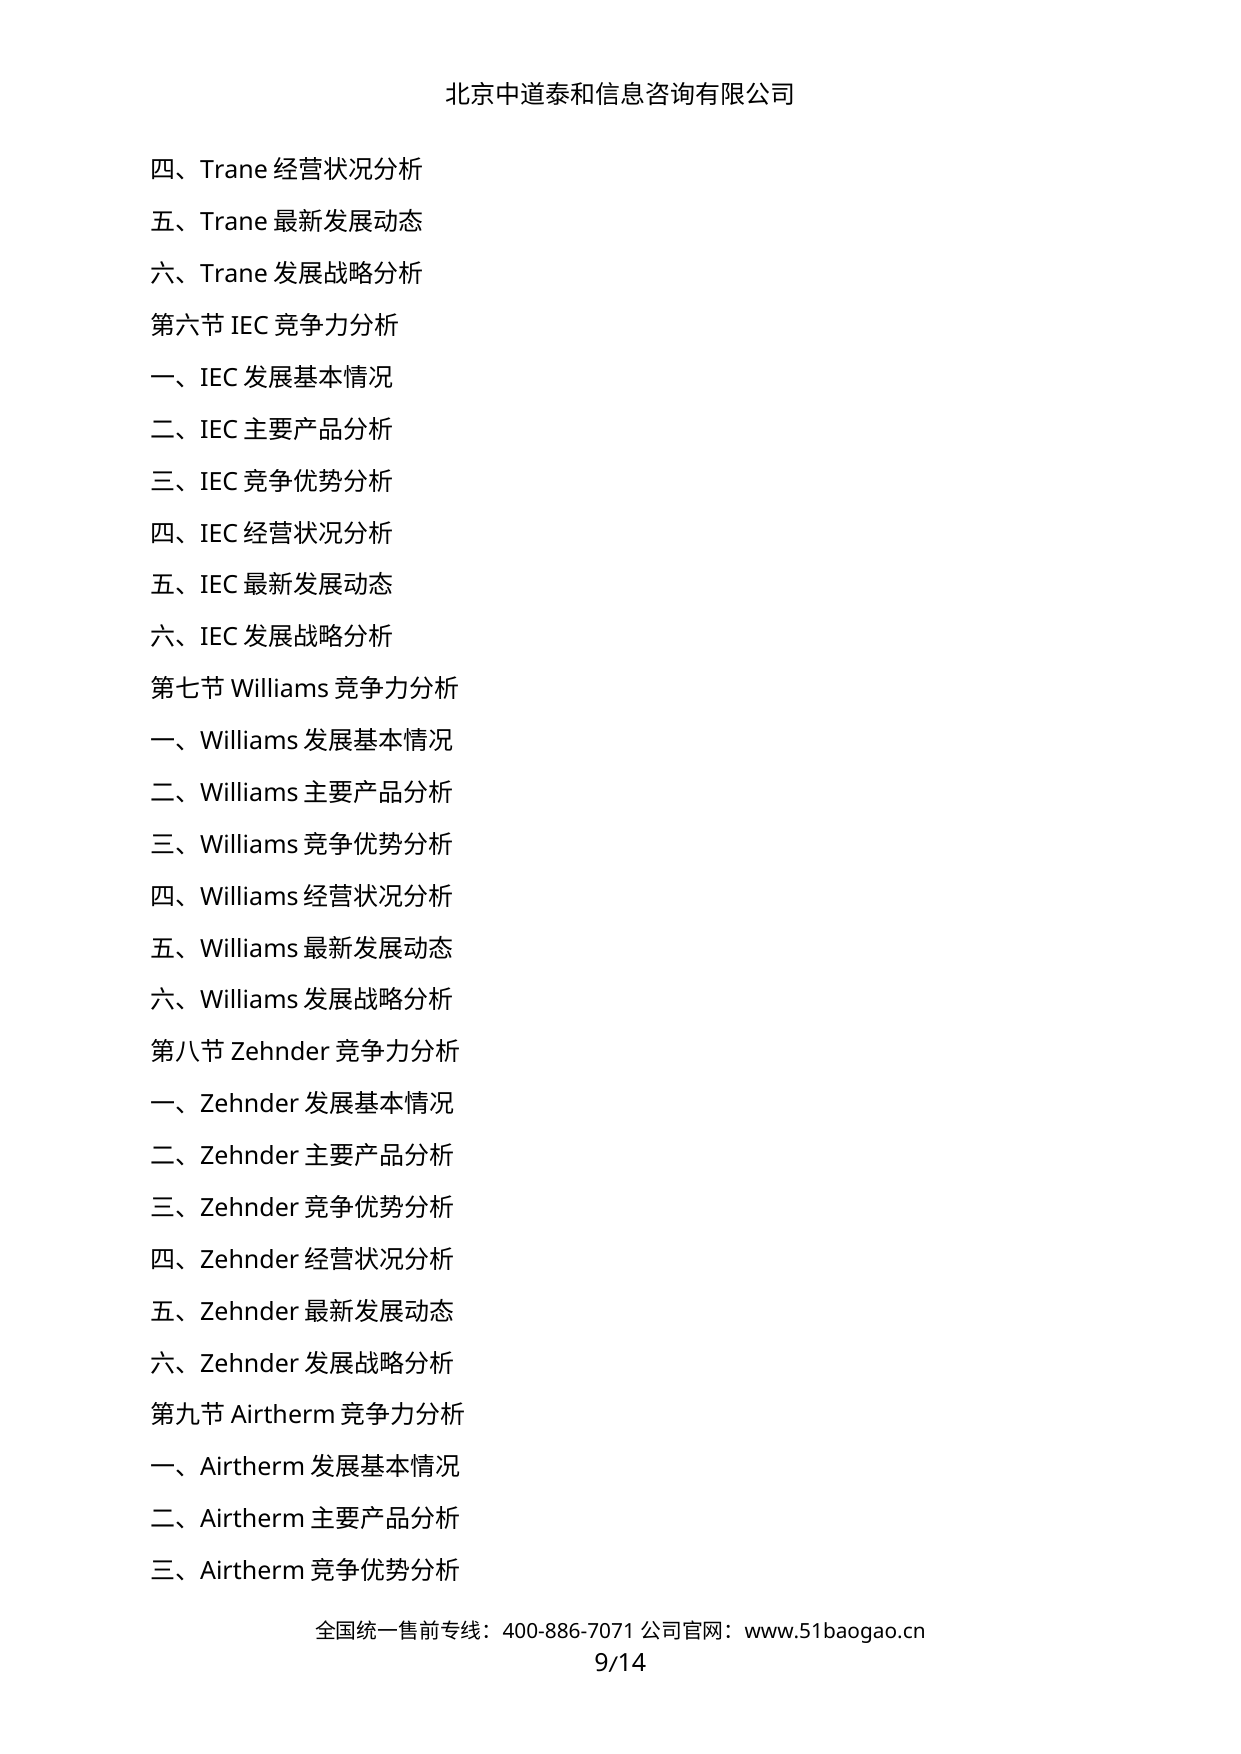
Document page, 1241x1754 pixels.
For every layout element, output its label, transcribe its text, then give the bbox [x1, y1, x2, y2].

text 第八节 Zehnder竞争力分析 [150, 1032, 1090, 1068]
text 二、IEC主要产品分析 [150, 409, 1090, 446]
text 一、IEC发展基本情况 [150, 357, 1090, 394]
text 四、IEC经营状况分析 [150, 513, 1090, 549]
text 第六节 IEC竞争力分析 [150, 306, 1090, 342]
text 一、Zehnder发展基本情况 [150, 1084, 1090, 1120]
text 二、Zehnder主要产品分析 [150, 1136, 1090, 1172]
text 五、IEC最新发展动态 [150, 565, 1090, 601]
text 三、IEC竞争优势分析 [150, 461, 1090, 497]
text 三、Airtherm竞争优势分析 [150, 1551, 1090, 1587]
text 第九节 Airtherm竞争力分析 [150, 1395, 1090, 1431]
text 五、Williams最新发展动态 [150, 928, 1090, 964]
text 六、Williams发展战略分析 [150, 980, 1090, 1016]
text 六、Zehnder发展战略分析 [150, 1343, 1090, 1379]
text 五、Trane最新发展动态 [150, 202, 1090, 238]
text 四、Zehnder经营状况分析 [150, 1239, 1090, 1276]
text 一、Williams发展基本情况 [150, 721, 1090, 757]
text 二、Williams主要产品分析 [150, 772, 1090, 809]
text 三、Williams竞争优势分析 [150, 824, 1090, 861]
text 五、Zehnder最新发展动态 [150, 1291, 1090, 1327]
text 一、Airtherm发展基本情况 [150, 1447, 1090, 1483]
text 六、Trane发展战略分析 [150, 254, 1090, 290]
text 三、Zehnder竞争优势分析 [150, 1187, 1090, 1224]
text 六、IEC发展战略分析 [150, 617, 1090, 653]
text 四、Trane经营状况分析 [150, 150, 1090, 186]
text 第七节 Williams竞争力分析 [150, 669, 1090, 705]
text 四、Williams经营状况分析 [150, 876, 1090, 912]
text 二、Airtherm主要产品分析 [150, 1499, 1090, 1535]
